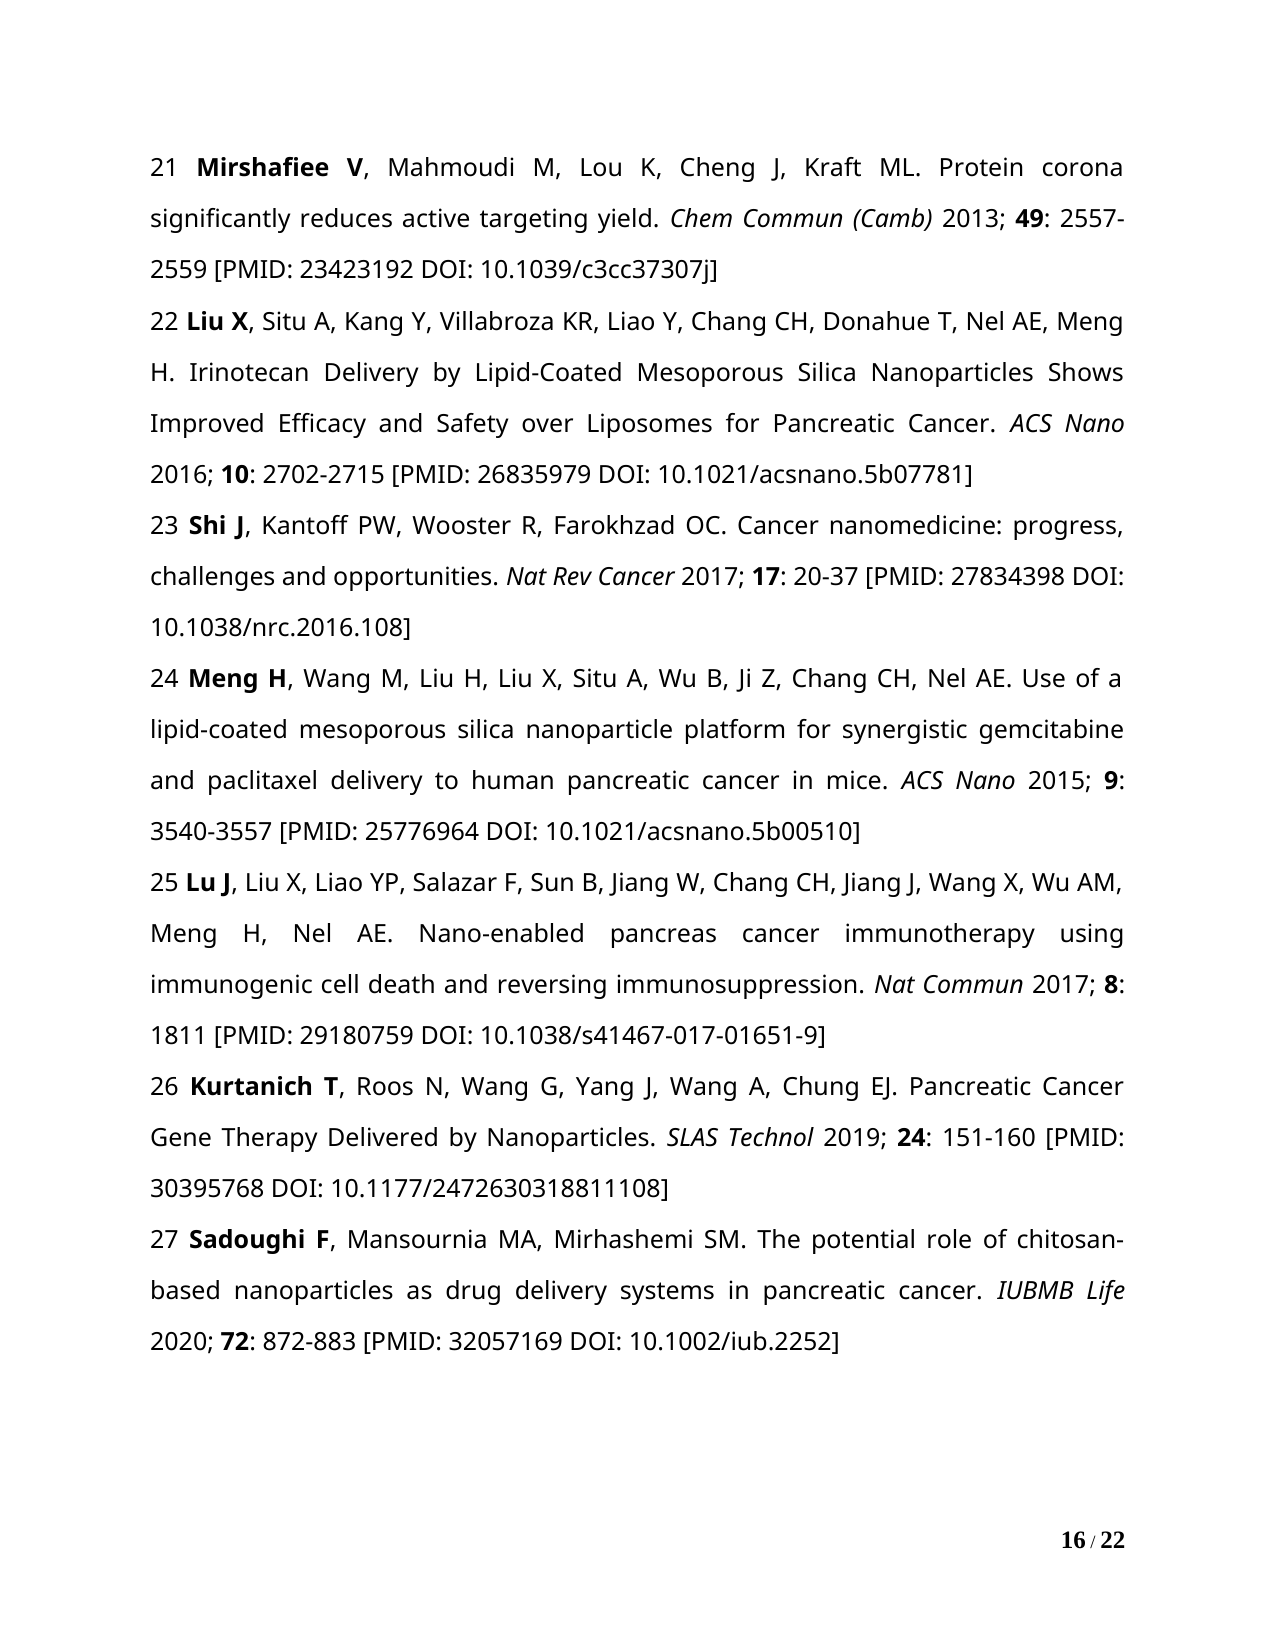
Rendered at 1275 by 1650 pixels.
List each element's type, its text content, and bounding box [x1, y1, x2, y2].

text 21 Mirshafiee V, Mahmoudi M, Lou K, Cheng J, Kraft ML. Protein corona significantly reduces active targeting yield. Chem Commun (Camb) 2013; 49: 2557-2559 [PMID: 23423192 DOI: 10.1039/c3cc37307j] [150, 150, 1125, 286]
text 24 Meng H, Wang M, Liu H, Liu X, Situ A, Wu B, Ji Z, Chang CH, Nel AE. Use of a lipid-coated mesoporous silica nanoparticle platform for synergistic gemcitabine and paclitaxel delivery to human pancreatic cancer in mice. ACS Nano 2015; 9: 3540-3557 [PMID: 25776964 DOI: 10.1021/acsnano.5b00510] [150, 660, 1125, 848]
text 25 Lu J, Liu X, Liao YP, Salazar F, Sun B, Jiang W, Chang CH, Jiang J, Wang X, Wu AM, Meng H, Nel AE. Nano-enabled pancreas cancer immunotherapy using immunogenic cell death and reversing immunosuppression. Nat Commun 2017; 8: 1811 [PMID: 29180759 DOI: 10.1038/s41467-017-01651-9] [150, 864, 1125, 1052]
text 22 Liu X, Situ A, Kang Y, Villabroza KR, Liao Y, Chang CH, Donahue T, Nel AE, Meng H. Irinotecan Delivery by Lipid-Coated Mesoporous Silica Nanoparticles Shows Improved Efficacy and Safety over Liposomes for Pancreatic Cancer. ACS Nano 2016; 10: 2702-2715 [PMID: 26835979 DOI: 10.1021/acsnano.5b07781] [150, 303, 1125, 490]
text 26 Kurtanich T, Roos N, Wang G, Yang J, Wang A, Chung EJ. Pancreatic Cancer Gene Therapy Delivered by Nanoparticles. SLAS Technol 2019; 24: 151-160 [PMID: 30395768 DOI: 10.1177/2472630318811108] [150, 1069, 1125, 1205]
text 23 Shi J, Kantoff PW, Wooster R, Farokhzad OC. Cancer nanomedicine: progress, challenges and opportunities. Nat Rev Cancer 2017; 17: 20-37 [PMID: 27834398 DOI: 10.1038/nrc.2016.108] [150, 507, 1125, 643]
text 27 Sadoughi F, Mansournia MA, Mirhashemi SM. The potential role of chitosan-based nanoparticles as drug delivery systems in pancreatic cancer. IUBMB Life 2020; 72: 872-883 [PMID: 32057169 DOI: 10.1002/iub.2252] [150, 1222, 1125, 1358]
